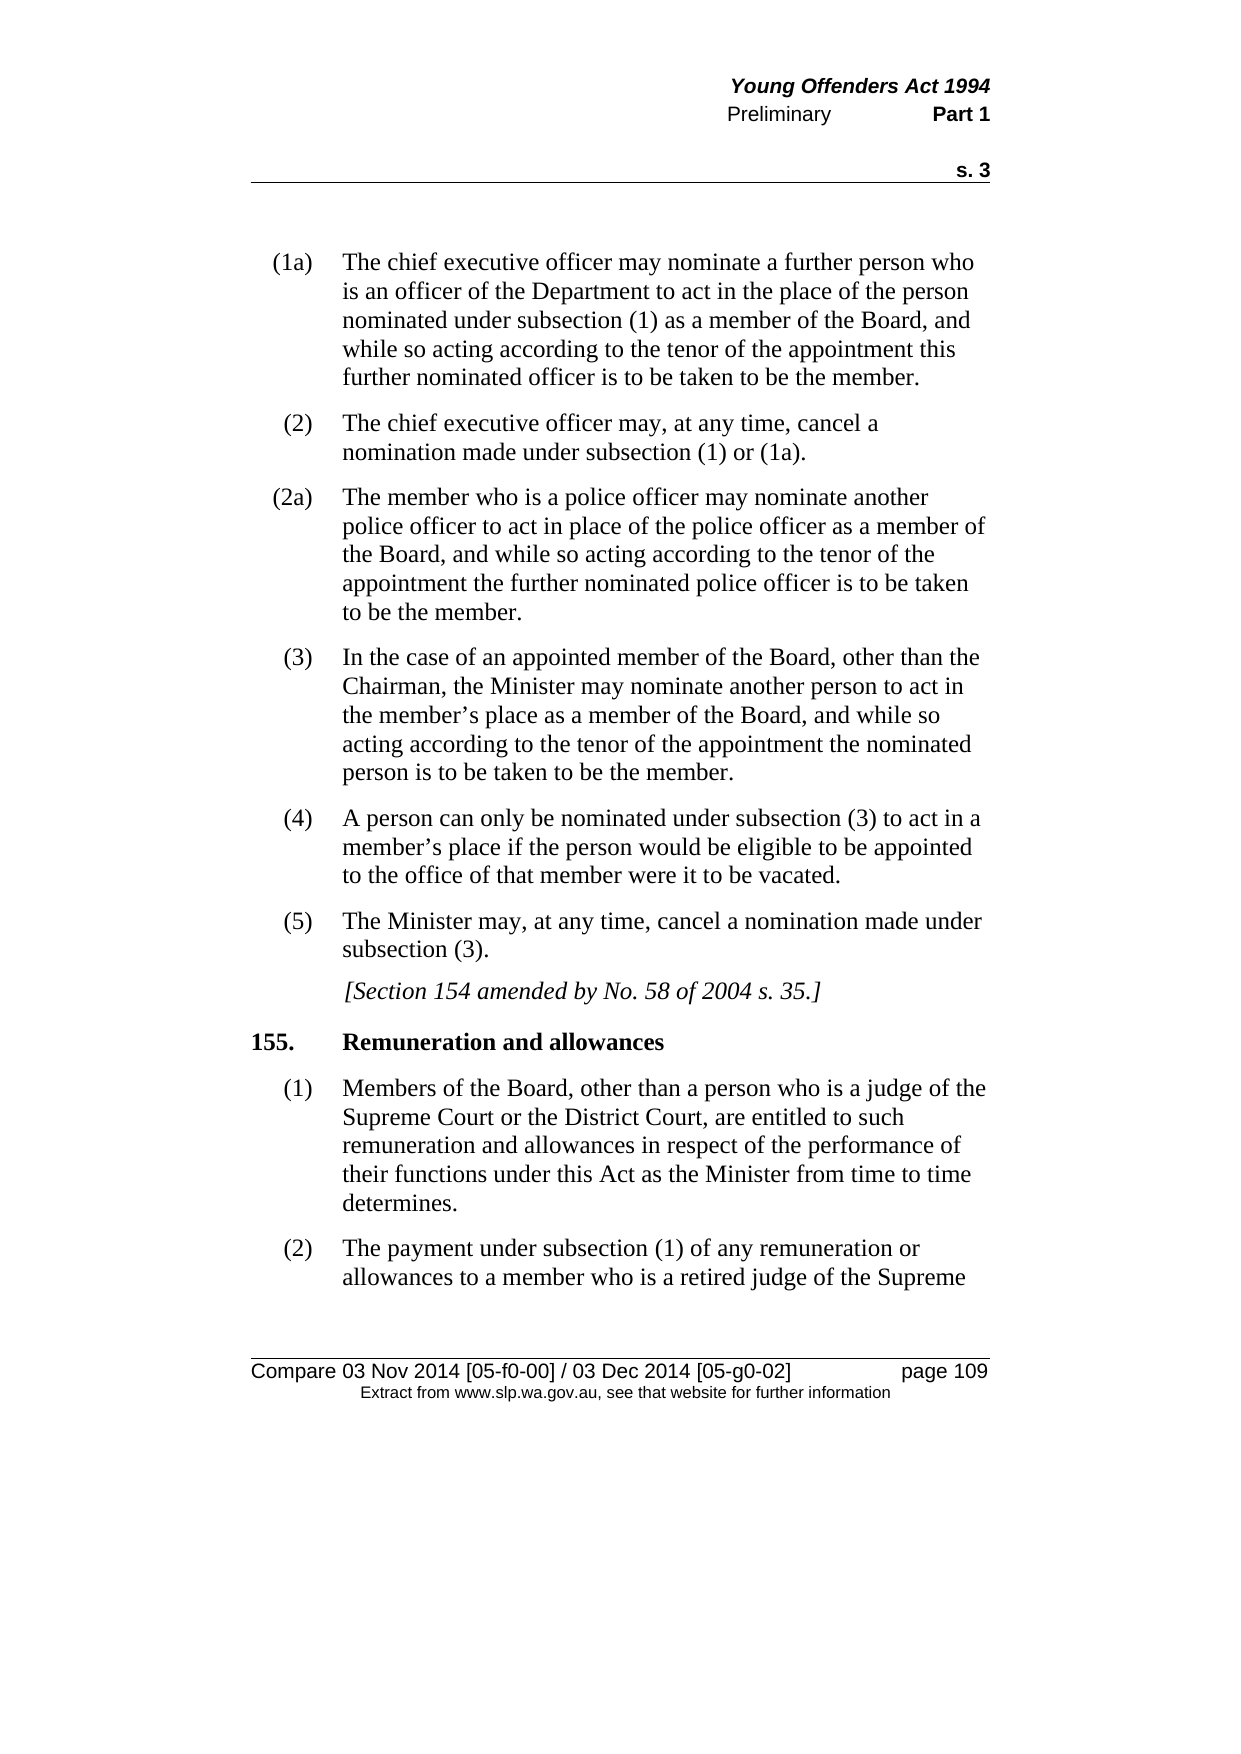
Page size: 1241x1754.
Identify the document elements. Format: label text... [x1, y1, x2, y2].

text (4) A person can only be nominated under subsection (3) to act in a member’s place if the person would be eligible to be appointed to the office of that member were it to be vacated. [251, 803, 990, 889]
text (1a) The chief executive officer may nominate a further person who is an officer of the Department to act in the place of the person nominated under subsection (1) as a member of the Board, and while so acting according to the tenor of the appointment this further nominated officer is to be taken to be the member. [251, 247, 990, 391]
subtitle 155. Remuneration and allowances [251, 1027, 990, 1056]
text (2) The chief executive officer may, at any time, cancel a nomination made under subsection (1) or (1a). [251, 408, 990, 465]
text (1) Members of the Board, other than a person who is a judge of the Supreme Court or the District Court, are entitled to such remuneration and allowances in respect of the performance of their functions under this Act as the Minister from time to time determines. [251, 1073, 990, 1217]
text [Section 154 amended by No. 58 of 2004 s. 35.] [251, 976, 990, 1004]
text (5) The Minister may, at any time, cancel a nomination made under subsection (3). [251, 906, 990, 963]
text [251, 1233, 990, 1291]
text (2a) The member who is a police officer may nominate another police officer to act in place of the police officer as a member of the Board, and while so acting according to the tenor of the appointment the further nominated police officer is to be taken to be the member. [251, 482, 990, 626]
text (3) In the case of an appointed member of the Board, other than the Chairman, the Minister may nominate another person to act in the member’s place as a member of the Board, and while so acting according to the tenor of the appointment the nominated person is to be taken to be the member. [251, 642, 990, 786]
